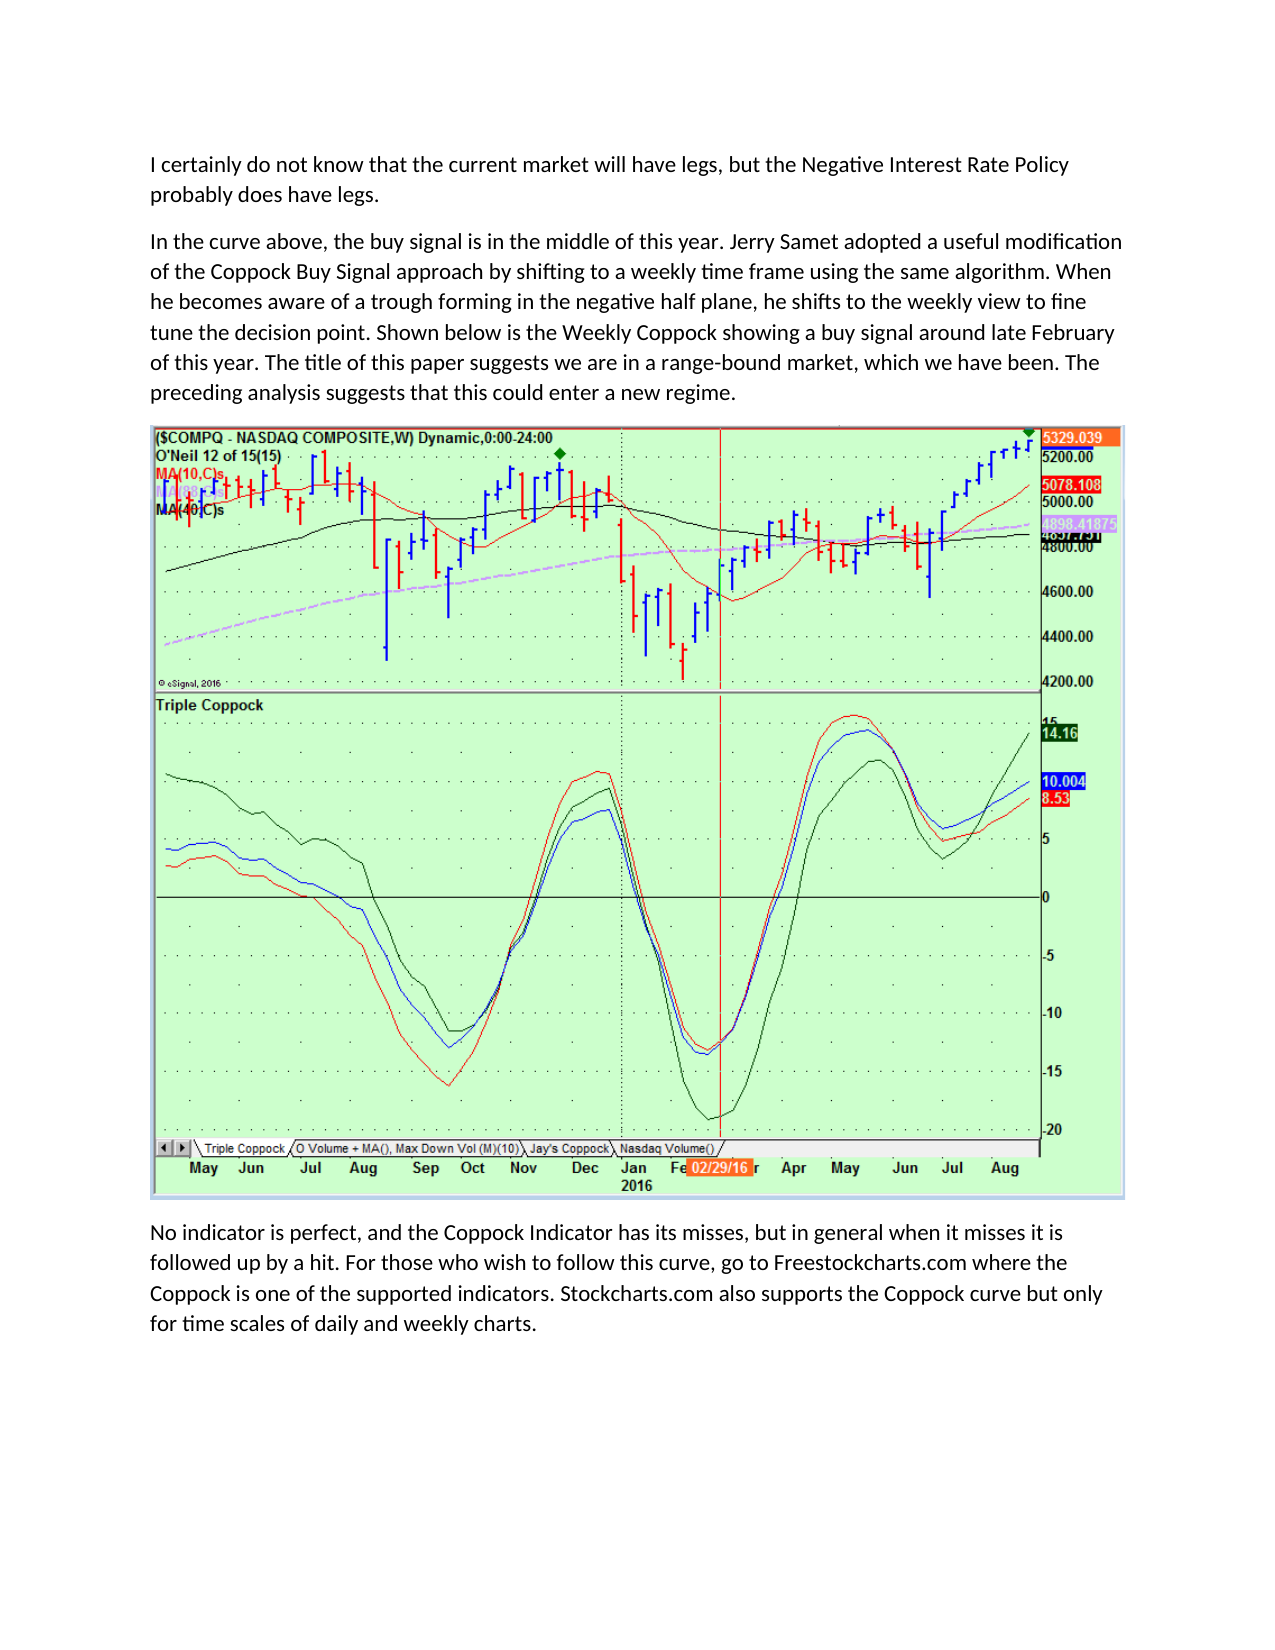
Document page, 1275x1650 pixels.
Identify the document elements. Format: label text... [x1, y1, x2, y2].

text I certainly do not know that the current market will have legs, but the Negative Interest Rate Policy probably does have legs. [150, 150, 1125, 208]
picture [150, 425, 1125, 1200]
text In the curve above, the buy signal is in the middle of this year. Jerry Samet adopted a useful modification of the Coppock Buy Signal approach by shifting to a weekly time frame using the same algorithm. When he becomes aware of a trough forming in the negative half plane, he shifts to the weekly view to fine tune the decision point. Shown below is the Weekly Coppock showing a buy signal around late February of this year. The title of this paper suggests we are in a range-bound market, which we have been. The preceding analysis suggests that this could enter a new regime. [150, 227, 1125, 406]
text No indicator is perfect, and the Coppock Indicator has its misses, but in general when it misses it is followed up by a hit. For those who wish to follow this curve, go to Freestockcharts.com where the Coppock is one of the supported indicators. Stockcharts.com also supports the Coppock curve but only for time scales of daily and weekly charts. [150, 1218, 1125, 1337]
